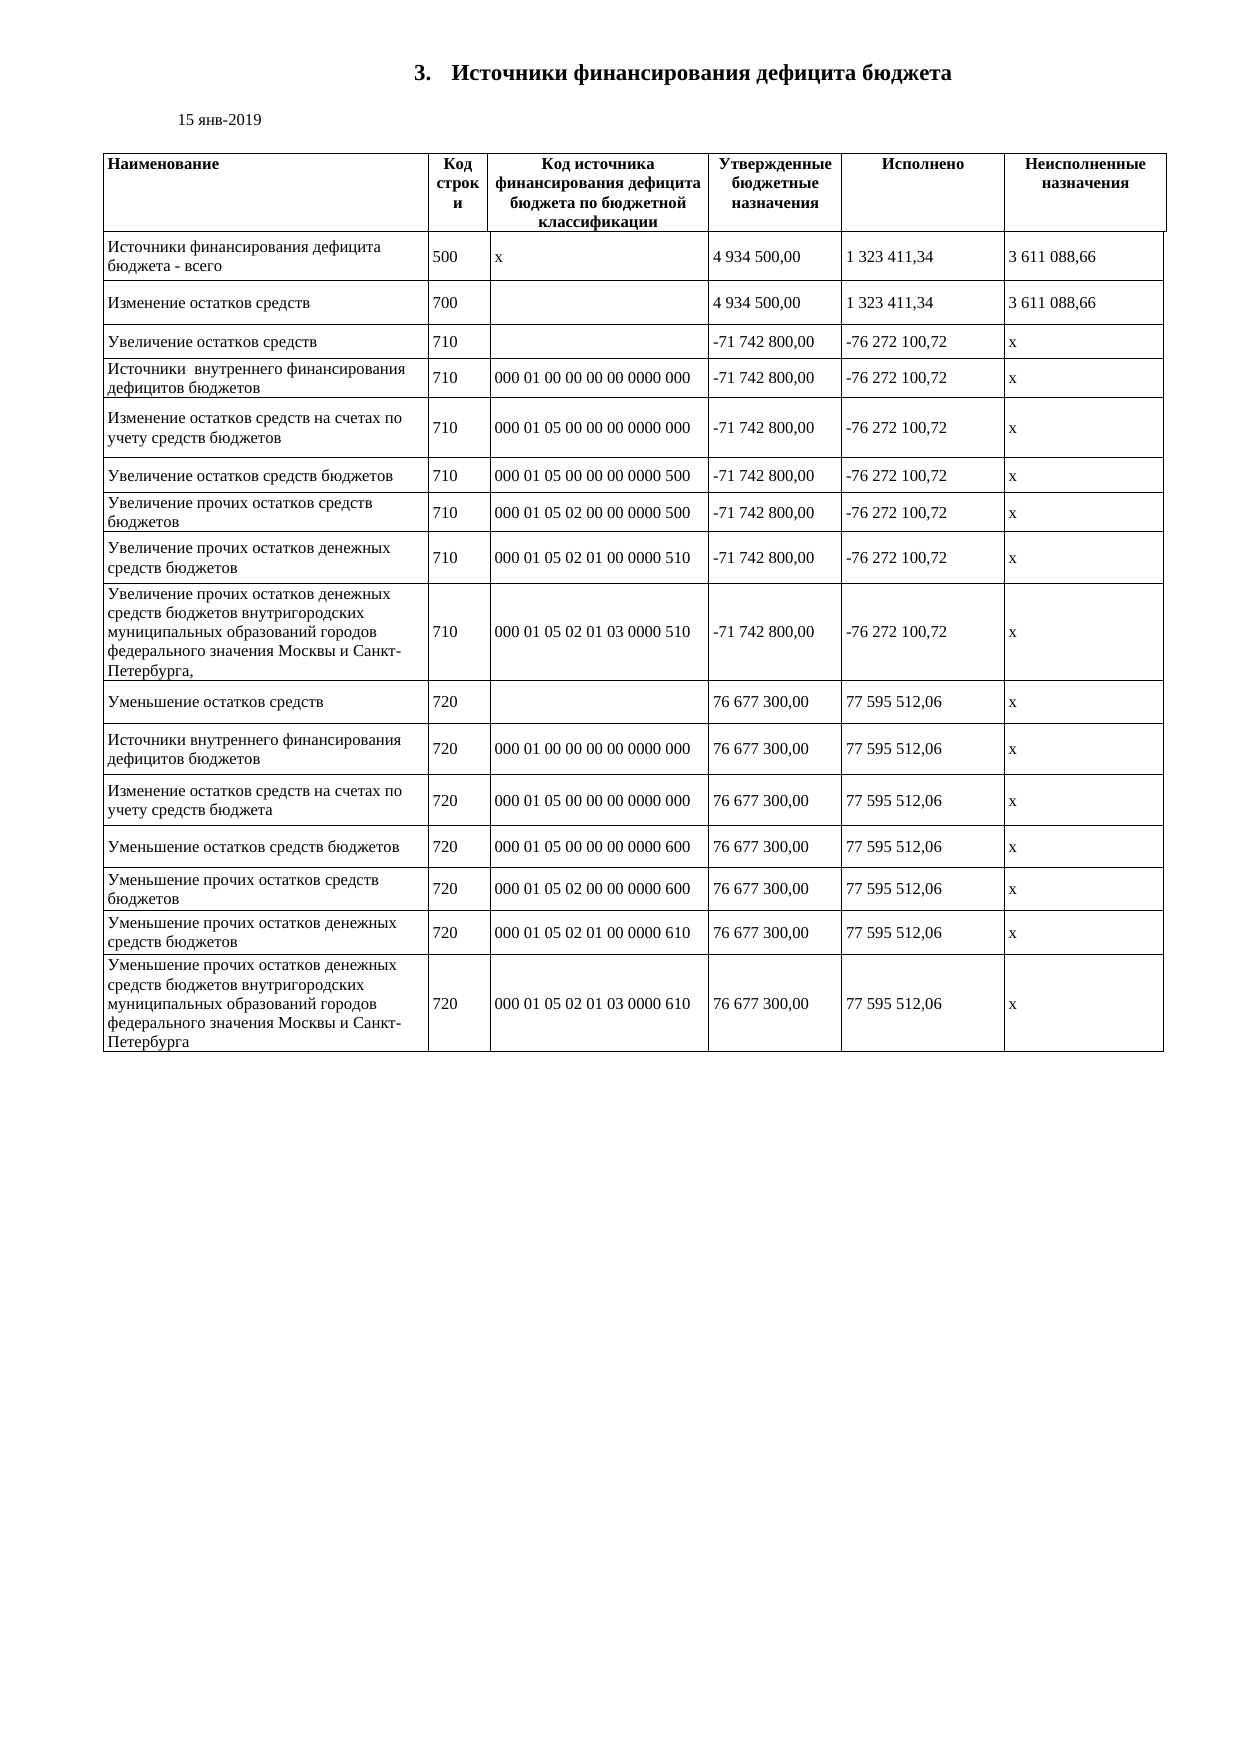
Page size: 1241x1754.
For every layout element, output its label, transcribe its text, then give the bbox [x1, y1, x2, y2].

table_cell -71 742 800,00 [709, 325, 841, 357]
table_cell 710 [429, 325, 490, 357]
table_cell Увеличение остатков средств [104, 325, 428, 357]
table_cell x [1005, 868, 1163, 909]
table_cell 710 [429, 359, 490, 397]
table_cell x [1005, 584, 1163, 679]
table_cell 700 [429, 281, 490, 323]
table_cell -76 272 100,72 [842, 458, 1004, 492]
table_cell 710 [429, 532, 490, 583]
table_cell -76 272 100,72 [842, 584, 1004, 679]
table_cell -71 742 800,00 [709, 493, 841, 531]
table_cell 77 595 512,06 [842, 911, 1004, 954]
table_cell 000 01 00 00 00 00 0000 000 [491, 724, 708, 774]
table_cell -71 742 800,00 [709, 359, 841, 397]
table_cell Изменение остатков средств на счетах по учету средств бюджетов [104, 398, 428, 457]
table_cell Изменение остатков средств [104, 281, 428, 323]
table_cell 720 [429, 911, 490, 954]
table_cell 77 595 512,06 [842, 826, 1004, 867]
table_cell 500 [429, 232, 490, 280]
table_cell 710 [429, 584, 490, 679]
table_cell 720 [429, 724, 490, 774]
table_cell Увеличение остатков средств бюджетов [104, 458, 428, 492]
table_cell Источники внутреннего финансирования дефицитов бюджетов [104, 724, 428, 774]
list Источники финансирования дефицита бюджета [215, 59, 1152, 86]
table_cell x [1005, 724, 1163, 774]
table_cell 77 595 512,06 [842, 868, 1004, 909]
table_header Наименование [104, 154, 428, 231]
table_cell 1 323 411,34 [842, 232, 1004, 280]
text 15 янв-2019 [177, 110, 1152, 129]
table_cell 76 677 300,00 [709, 826, 841, 867]
table_header Утвержденные бюджетные назначения [709, 154, 841, 231]
table_cell x [1005, 359, 1163, 397]
table_cell -76 272 100,72 [842, 325, 1004, 357]
table_cell 710 [429, 398, 490, 457]
table_cell x [491, 232, 708, 280]
table_cell Изменение остатков средств на счетах по учету средств бюджета [104, 775, 428, 825]
table_cell 77 595 512,06 [842, 955, 1004, 1051]
table_cell 720 [429, 681, 490, 722]
table_cell x [1005, 493, 1163, 531]
table_header Код строки [429, 154, 487, 231]
table_cell 000 01 05 00 00 00 0000 000 [491, 775, 708, 825]
table_cell -76 272 100,72 [842, 493, 1004, 531]
table_cell x [1005, 532, 1163, 583]
table_cell Уменьшение остатков средств [104, 681, 428, 722]
table_cell Источники внутреннего финансирования дефицитов бюджетов [104, 359, 428, 397]
table_cell Уменьшение прочих остатков средств бюджетов [104, 868, 428, 909]
table_cell 720 [429, 826, 490, 867]
table_cell 000 01 05 02 01 03 0000 510 [491, 584, 708, 679]
table_cell 77 595 512,06 [842, 775, 1004, 825]
table_cell [491, 281, 708, 323]
table_cell 76 677 300,00 [709, 868, 841, 909]
table_cell Уменьшение прочих остатков денежных средств бюджетов внутригородских муниципальных образований городов федерального значения Москвы и Санкт-Петербурга [104, 955, 428, 1051]
table_cell 000 01 05 02 00 00 0000 500 [491, 493, 708, 531]
table_cell -71 742 800,00 [709, 458, 841, 492]
table_cell 720 [429, 955, 490, 1051]
table_cell 3 611 088,66 [1005, 232, 1163, 280]
table_cell 000 01 05 00 00 00 0000 600 [491, 826, 708, 867]
table_cell Уменьшение остатков средств бюджетов [104, 826, 428, 867]
table_cell 710 [429, 458, 490, 492]
table_cell 4 934 500,00 [709, 232, 841, 280]
table_cell 000 01 05 02 01 00 0000 610 [491, 911, 708, 954]
table_cell -71 742 800,00 [709, 398, 841, 457]
table_cell x [1005, 911, 1163, 954]
table_cell 4 934 500,00 [709, 281, 841, 323]
table_cell x [1005, 325, 1163, 357]
table_cell 000 01 05 02 01 00 0000 510 [491, 532, 708, 583]
table_cell Источники финансирования дефицита бюджета - всего [104, 232, 428, 280]
table_cell 76 677 300,00 [709, 681, 841, 722]
table_cell 76 677 300,00 [709, 955, 841, 1051]
table_cell 77 595 512,06 [842, 724, 1004, 774]
table_cell x [1005, 955, 1163, 1051]
table_cell -76 272 100,72 [842, 532, 1004, 583]
table_cell 76 677 300,00 [709, 775, 841, 825]
table_cell Увеличение прочих остатков денежных средств бюджетов внутригородских муниципальных образований городов федерального значения Москвы и Санкт-Петербурга, [104, 584, 428, 679]
table_cell 77 595 512,06 [842, 681, 1004, 722]
table_cell 000 01 00 00 00 00 0000 000 [491, 359, 708, 397]
table_cell -76 272 100,72 [842, 359, 1004, 397]
table_cell [491, 681, 708, 722]
table_cell 76 677 300,00 [709, 724, 841, 774]
table_cell Увеличение прочих остатков денежных средств бюджетов [104, 532, 428, 583]
table_cell Уменьшение прочих остатков денежных средств бюджетов [104, 911, 428, 954]
table_header Неисполненные назначения [1005, 154, 1166, 231]
table_cell x [1005, 681, 1163, 722]
table_cell [491, 325, 708, 357]
table_cell 720 [429, 868, 490, 909]
table_cell 000 01 05 00 00 00 0000 500 [491, 458, 708, 492]
table_cell 1 323 411,34 [842, 281, 1004, 323]
table_cell 000 01 05 00 00 00 0000 000 [491, 398, 708, 457]
table_cell 000 01 05 02 01 03 0000 610 [491, 955, 708, 1051]
table_cell x [1005, 775, 1163, 825]
table_cell 000 01 05 02 00 00 0000 600 [491, 868, 708, 909]
table_header Код источника финансирования дефицита бюджета по бюджетной классификации [488, 154, 708, 231]
table_cell 3 611 088,66 [1005, 281, 1163, 323]
table_cell 720 [429, 775, 490, 825]
table_cell 76 677 300,00 [709, 911, 841, 954]
table_cell x [1005, 826, 1163, 867]
table_cell 710 [429, 493, 490, 531]
table_header Исполнено [842, 154, 1004, 231]
table_cell x [1005, 458, 1163, 492]
table_cell -71 742 800,00 [709, 584, 841, 679]
table_cell -76 272 100,72 [842, 398, 1004, 457]
table_cell -71 742 800,00 [709, 532, 841, 583]
table_cell x [1005, 398, 1163, 457]
table_cell Увеличение прочих остатков средств бюджетов [104, 493, 428, 531]
